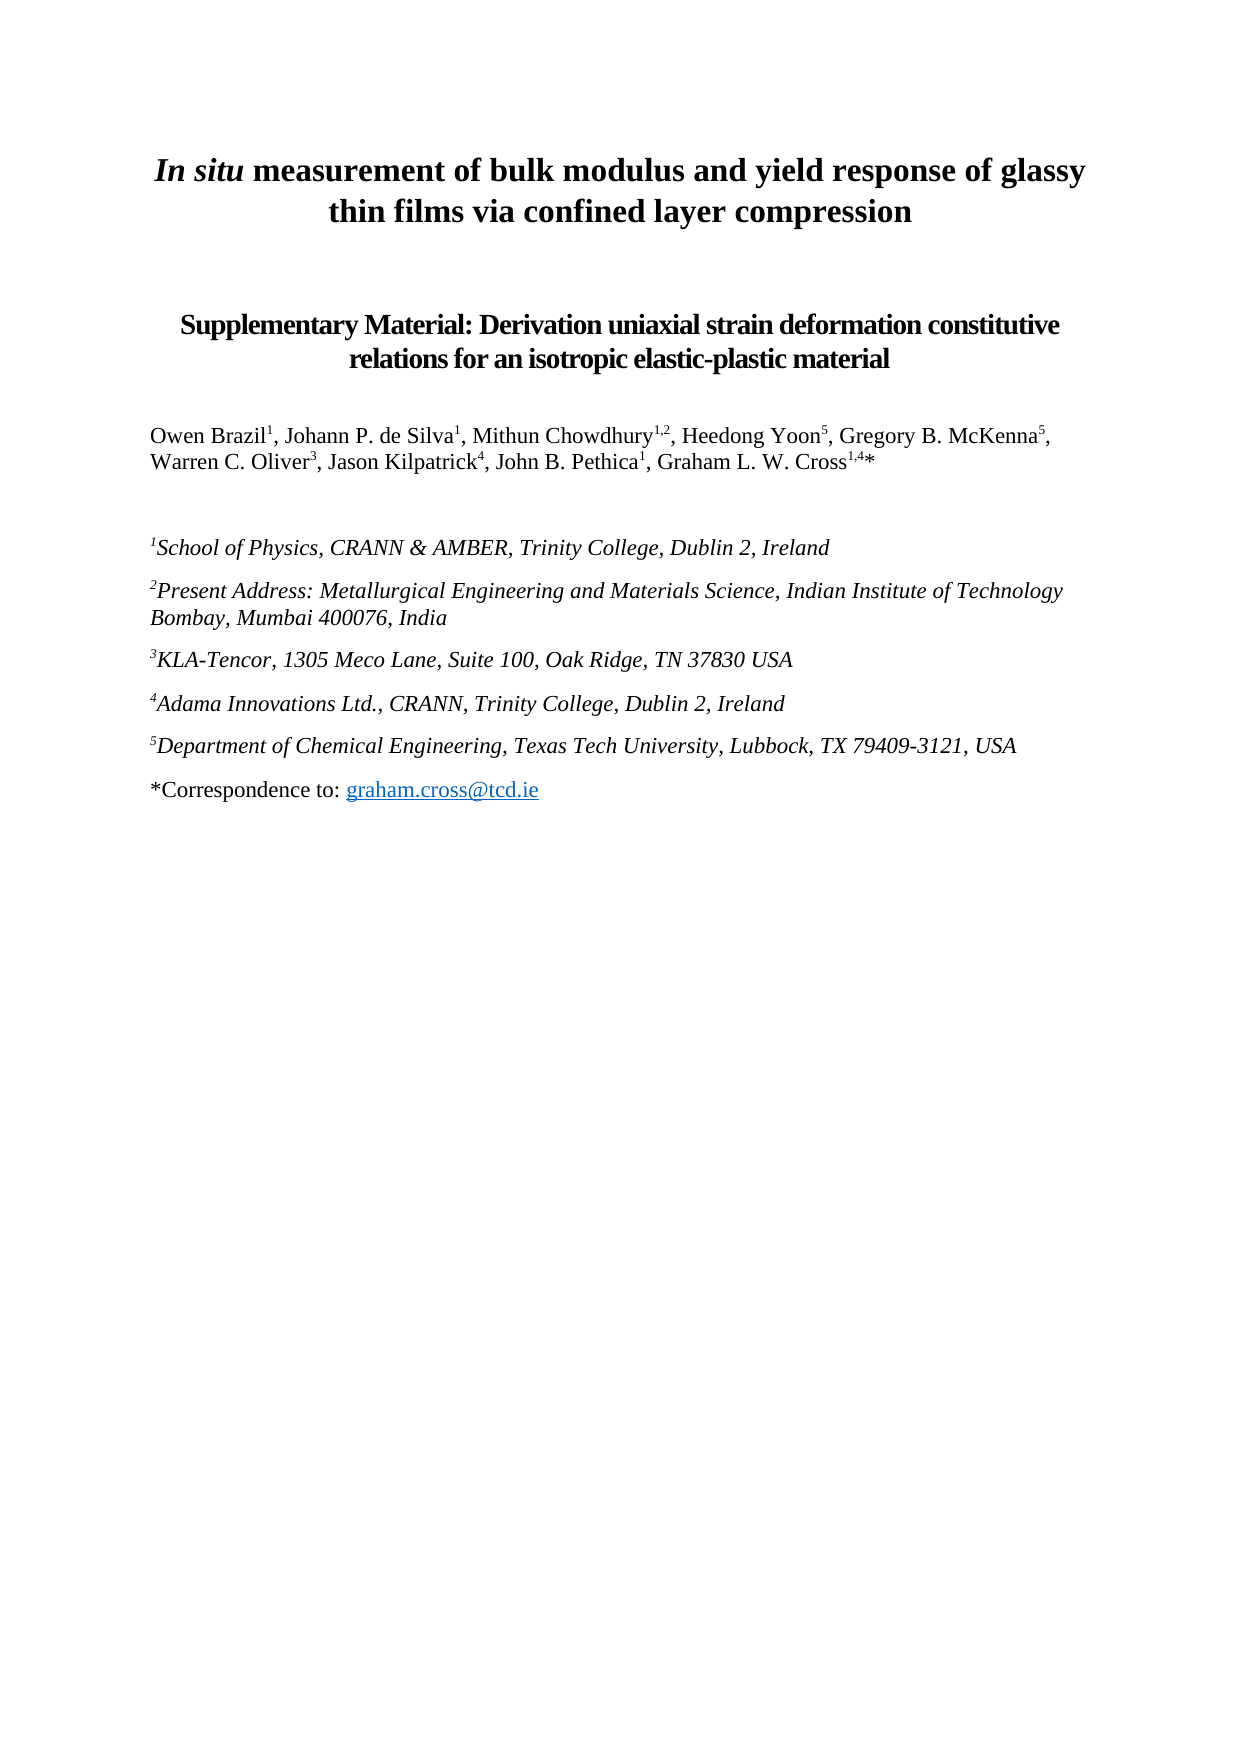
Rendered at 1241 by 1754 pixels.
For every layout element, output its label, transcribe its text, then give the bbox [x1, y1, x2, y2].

title Supplementary Material: Derivation uniaxial strain deformation constitutive relations for an isotropic elastic-plastic material [150, 307, 1090, 374]
text *Correspondence to: graham.cross@tcd.ie [150, 776, 1090, 802]
text In situ measurement of bulk modulus and yield response of glassy thin films via confined layer compression [150, 150, 1090, 230]
text 1School of Physics, CRANN & AMBER, Trinity College, Dublin 2, Ireland [150, 534, 1090, 561]
text 4Adama Innovations Ltd., CRANN, Trinity College, Dublin 2, Ireland [150, 689, 1090, 716]
text 2Present Address: Metallurgical Engineering and Materials Science, Indian Institute of Technology Bombay, Mumbai 400076, India [150, 577, 1090, 630]
text 5Department of Chemical Engineering, Texas Tech University, Lubbock, TX 79409-3121, USA [150, 733, 1090, 759]
text 3KLA-Tencor, 1305 Meco Lane, Suite 100, Oak Ridge, TN 37830 USA [150, 647, 1090, 673]
text Owen Brazil1, Johann P. de Silva1, Mithun Chowdhury1,2, Heedong Yoon5, Gregory B. McKenna5, Warren C. Oliver3, Jason Kilpatrick4, John B. Pethica1, Graham L. W. Cross1,4* [150, 422, 1090, 474]
